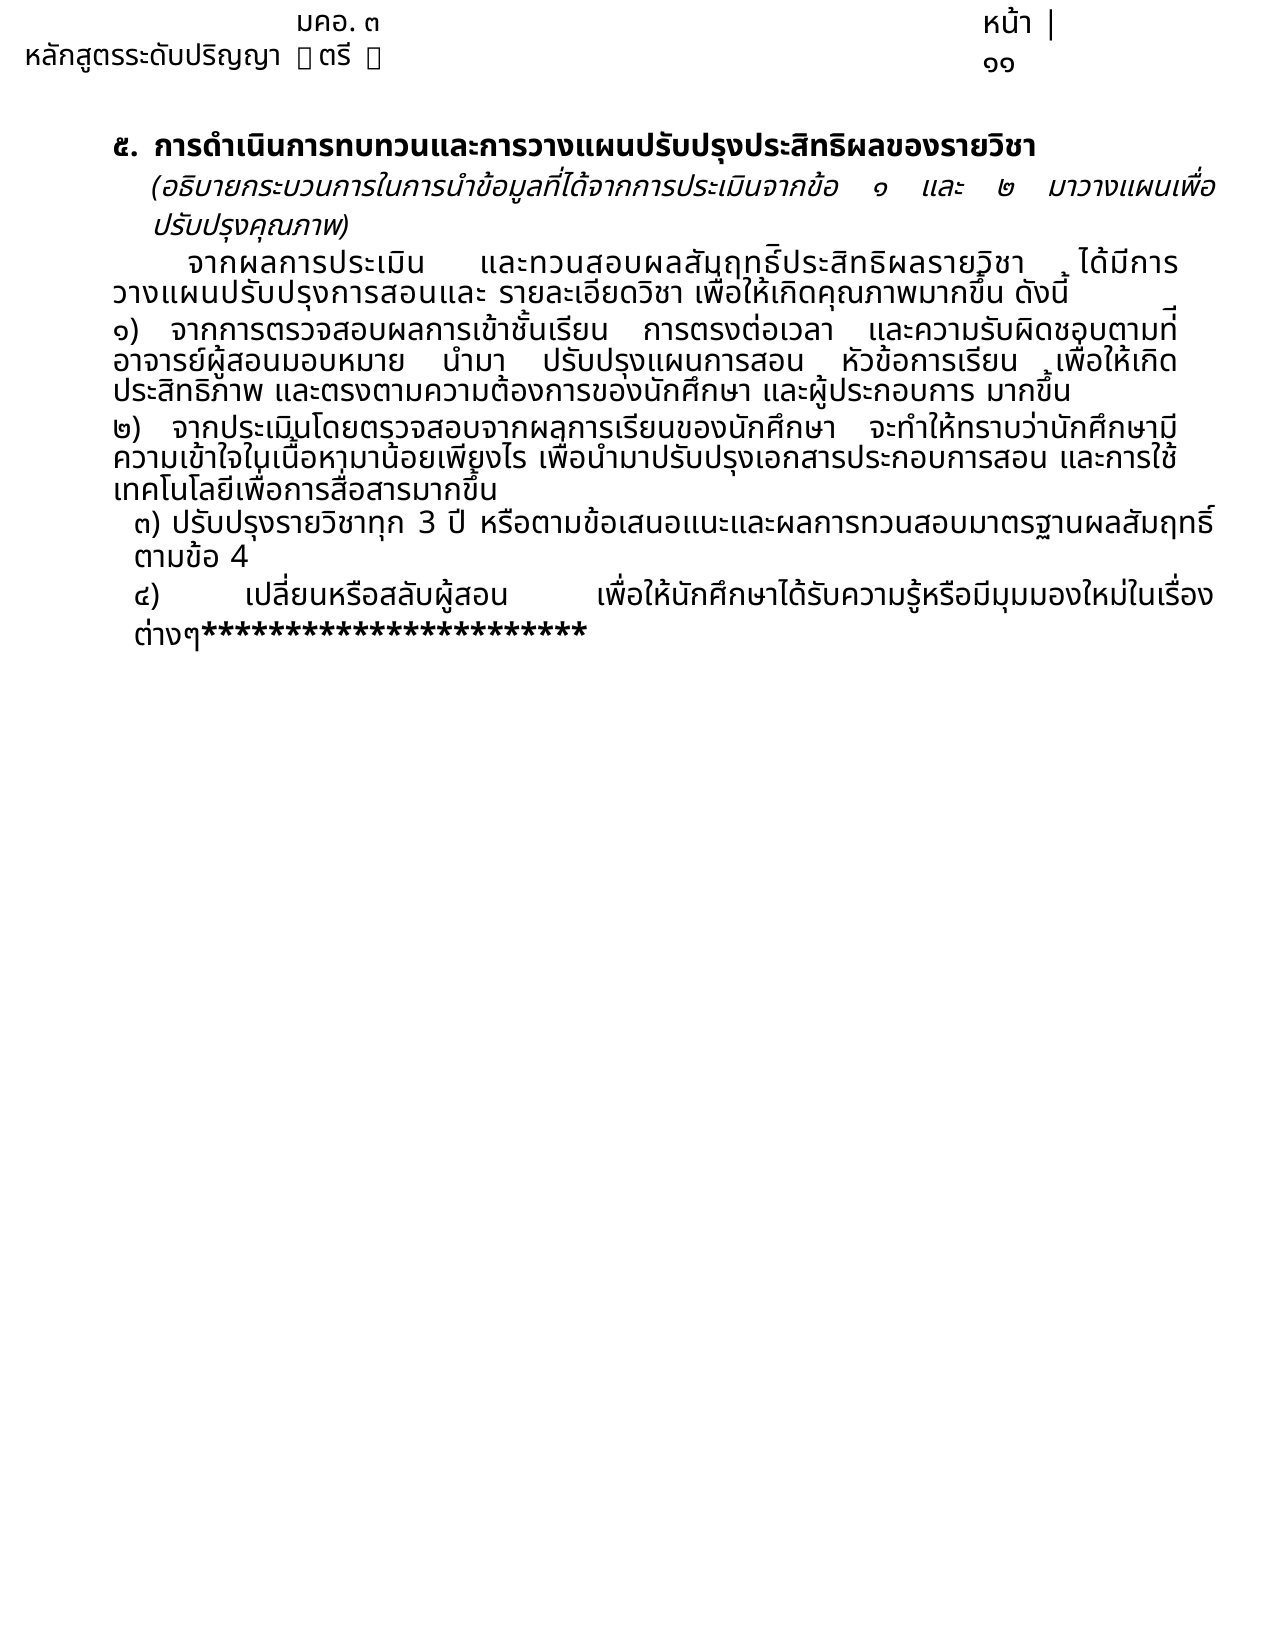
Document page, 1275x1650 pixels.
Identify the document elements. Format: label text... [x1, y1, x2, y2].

text (อธิบายกระบวนการในการนำข้อมูลที่ได้จากการประเมินจากข้อ ๑ และ ๒ มาวางแผนเพื่อปรับปรุงคุณภาพ) [151, 165, 1214, 243]
text ๓) ปรับปรุงรายวิชาทุก 3 ปี หรือตามข้อเสนอแนะและผลการทวนสอบมาตรฐานผลสัมฤทธิ์ตามข้อ 4 [133, 507, 1214, 574]
text ๔) เปลี่ยนหรือสลับผู้สอน เพื่อให้นักศึกษาได้รับความรู้หรือมีมุมมองใหม่ในเรื่องต่างๆ*********************** [133, 574, 1214, 654]
text ๒) จากประเมินโดยตรวจสอบจากผลการเรียนของนักศึกษา จะทำให้ทราบว่านักศึกษามีความเข้าใจในเนื้อหามาน้อยเพียงไร เพื่อนำมาปรับปรุงเอกสารประกอบการสอน และการใช้เทคโนโลยีเพื่อการสื่อสารมากขึ้น [112, 409, 1178, 507]
subtitle ๕. การดำเนินการทบทวนและการวางแผนปรับปรุงประสิทธิผลของรายวิชา [112, 121, 1214, 165]
text จากผลการประเมิน และทวนสอบผลสัมฤทธ์ิประสิทธิผลรายวิชา ได้มีการวางแผนปรับปรุงการสอนและ รายละเอียดวิชา เพื่อให้เกิดคุณภาพมากขึ้น ดังนี้ [112, 249, 1178, 311]
text ๑) จากการตรวจสอบผลการเข้าชั้นเรียน การตรงต่อเวลา และความรับผิดชอบตามท่ีอาจารย์ผู้สอนมอบหมาย นำมา ปรับปรุงแผนการสอน หัวข้อการเรียน เพื่อให้เกิดประสิทธิภาพ และตรงตามความต้องการของนักศึกษา และผู้ประกอบการ มากขึ้น [112, 311, 1178, 409]
